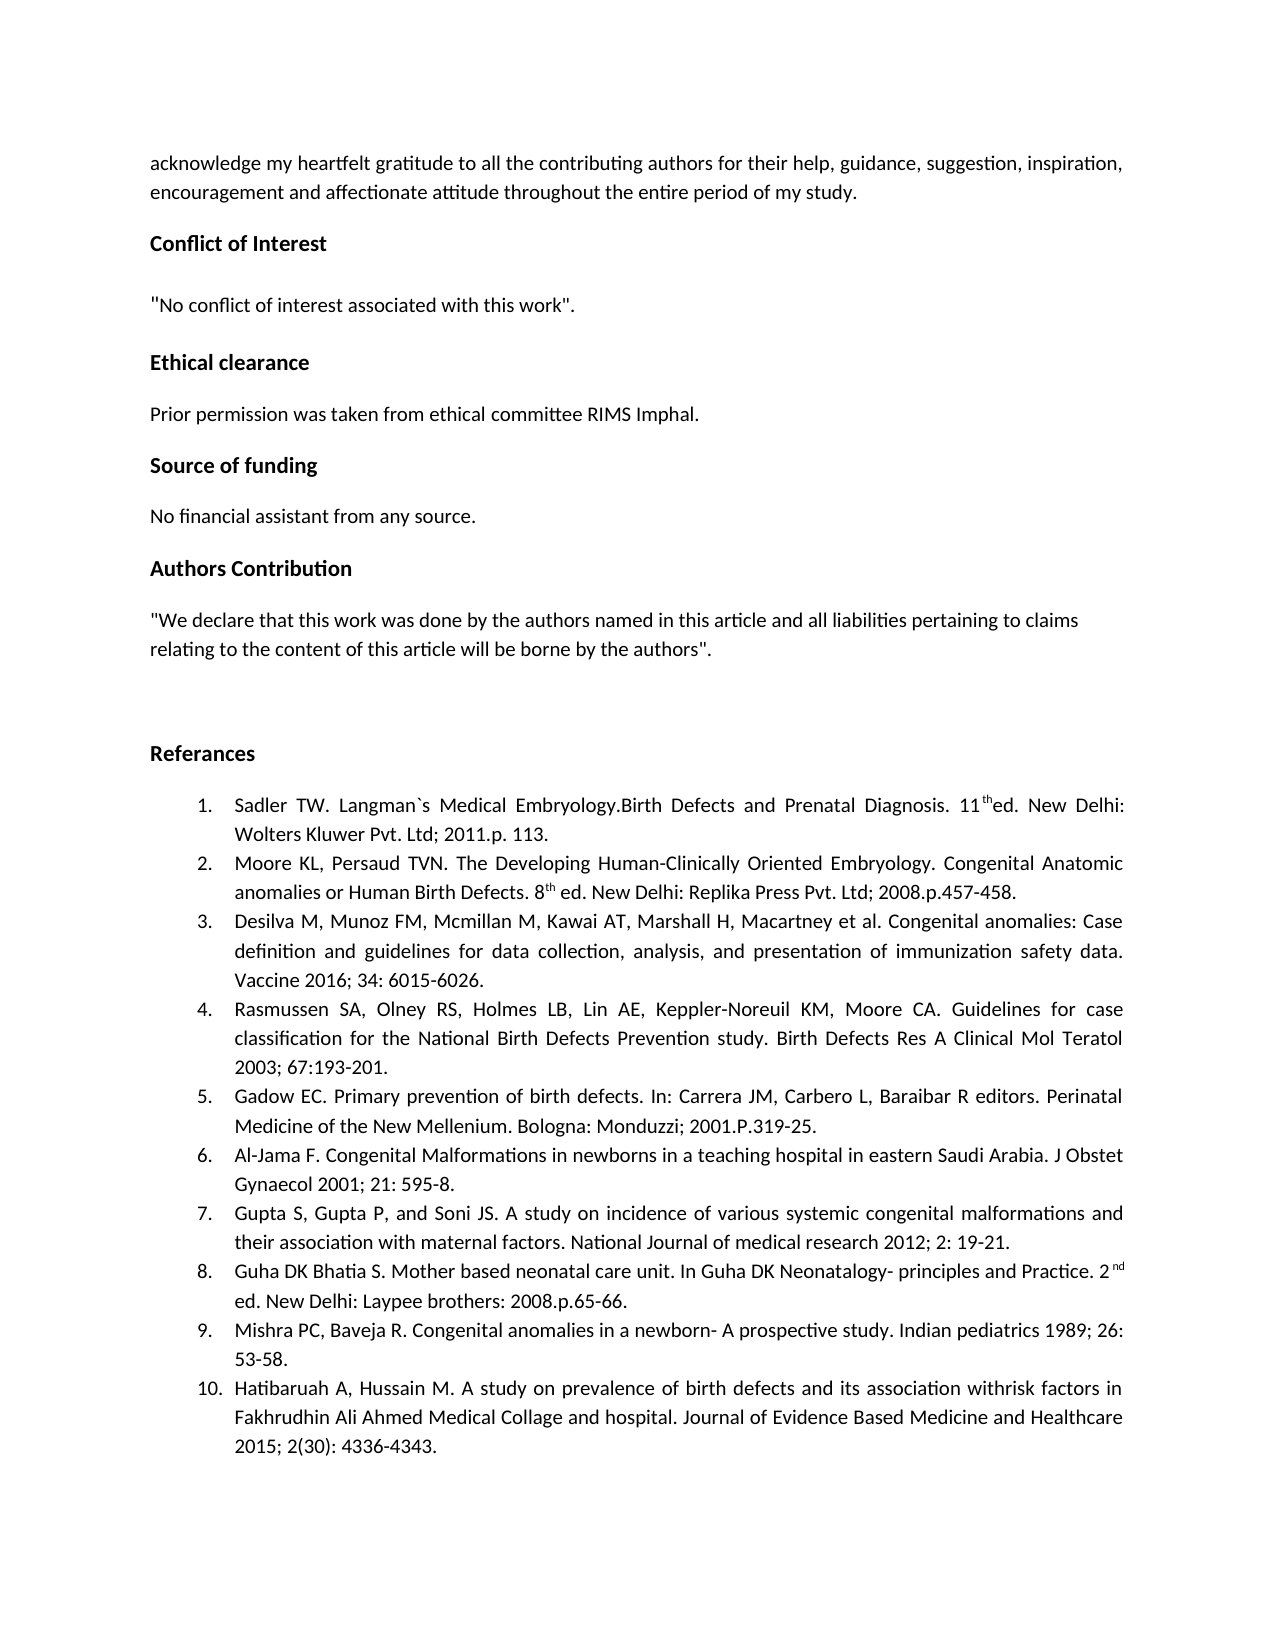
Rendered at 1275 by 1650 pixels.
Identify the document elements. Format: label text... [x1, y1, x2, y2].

list Sadler TW. Langman`s Medical Embryology.Birth Defects and Prenatal Diagnosis. 11thed. New Delhi: Wolters Kluwer Pvt. Ltd; 2011.p. 113. [197, 792, 1125, 847]
list Guha DK Bhatia S. Mother based neonatal care unit. In Guha DK Neonatalogy- principles and Practice. 2nd ed. New Delhi: Laypee brothers: 2008.p.65-66. [197, 1259, 1125, 1313]
list Moore KL, Persaud TVN. The Developing Human-Clinically Oriented Embryology. Congenital Anatomic anomalies or Human Birth Defects. 8th ed. New Delhi: Replika Press Pvt. Ltd; 2008.p.457-458. [197, 850, 1125, 905]
list Gupta S, Gupta P, and Soni JS. A study on incidence of various systemic congenital malformations and their association with maternal factors. National Journal of medical research 2012; 2: 19-21. [197, 1200, 1125, 1255]
list Mishra PC, Baveja R. Congenital anomalies in a newborn- A prospective study. Indian pediatrics 1989; 26: 53-58. [197, 1317, 1125, 1372]
list Hatibaruah A, Hussain M. A study on prevalence of birth defects and its association withrisk factors in Fakhrudhin Ali Ahmed Medical Collage and hospital. Journal of Evidence Based Medicine and Healthcare 2015; 2(30): 4336-4343. [197, 1375, 1125, 1459]
list Desilva M, Munoz FM, Mcmillan M, Kawai AT, Marshall H, Macartney et al. Congenital anomalies: Case definition and guidelines for data collection, analysis, and presentation of immunization safety data. Vaccine 2016; 34: 6015-6026. [197, 909, 1125, 992]
text "We declare that this work was done by the authors named in this article and all liabilities pertaining to claims relating to the content of this article will be borne by the authors". [150, 607, 1125, 661]
text "No conflict of interest associated with this work". [150, 291, 1125, 318]
text Authors Contribution [150, 554, 1125, 582]
text Ethical clearance [150, 348, 1125, 376]
text No financial assistant from any source. [150, 504, 1125, 529]
text Conflict of Interest [150, 229, 1125, 257]
text Prior permission was taken from ethical committee RIMS Imphal. [150, 401, 1125, 426]
text Referances [150, 739, 1125, 767]
text Source of funding [150, 451, 1125, 479]
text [150, 150, 1125, 204]
list Al-Jama F. Congenital Malformations in newborns in a teaching hospital in eastern Saudi Arabia. J Obstet Gynaecol 2001; 21: 595-8. [197, 1142, 1125, 1197]
list Rasmussen SA, Olney RS, Holmes LB, Lin AE, Keppler-Noreuil KM, Moore CA. Guidelines for case classification for the National Birth Defects Prevention study. Birth Defects Res A Clinical Mol Teratol 2003; 67:193-201. [197, 996, 1125, 1080]
list Gadow EC. Primary prevention of birth defects. In: Carrera JM, Carbero L, Baraibar R editors. Perinatal Medicine of the New Mellenium. Bologna: Monduzzi; 2001.P.319-25. [197, 1084, 1125, 1138]
